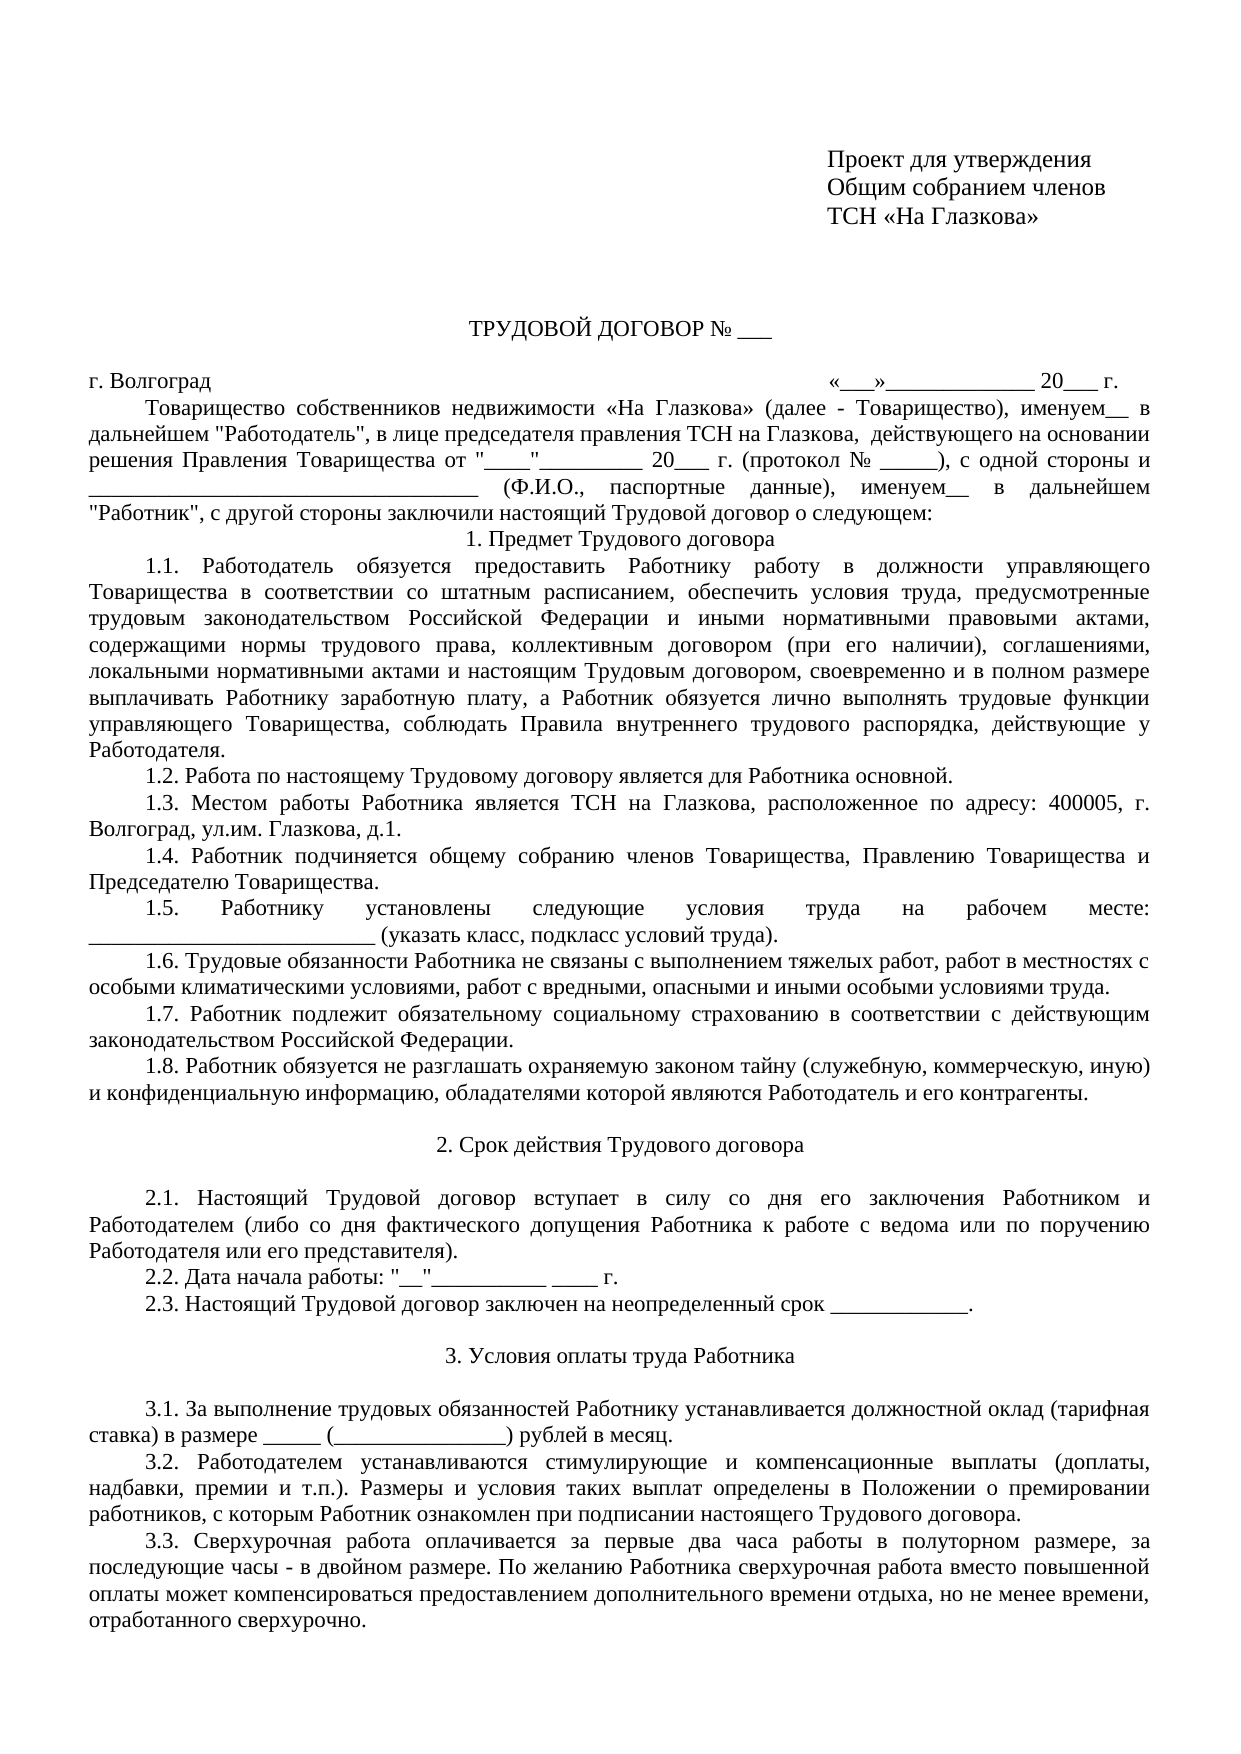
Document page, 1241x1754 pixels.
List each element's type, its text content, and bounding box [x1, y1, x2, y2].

text 3. Условия оплаты труда Работника [88, 1342, 1152, 1369]
text ТРУДОВОЙ ДОГОВОР № ___ [88, 314, 1152, 341]
text 1.7. Работник подлежит обязательному социальному страхованию в соответствии с действующим законодательством Российской Федерации. [88, 1000, 1152, 1052]
text 1.4. Работник подчиняется общему собранию членов Товарищества, Правлению Товарищества и Председателю Товарищества. [88, 842, 1152, 894]
text 1. Предмет Трудового договора [88, 525, 1152, 552]
text 1.1. Работодатель обязуется предоставить Работнику работу в должности управляющего Товарищества в соответствии со штатным расписанием, обеспечить условия труда, предусмотренные трудовым законодательством Российской Федерации и иными нормативными правовыми актами, содержащими нормы трудового права, коллективным договором (при его наличии), соглашениями, локальными нормативными актами и настоящим Трудовым договором, своевременно и в полном размере выплачивать Работнику заработную плату, а Работник обязуется лично выполнять трудовые функции управляющего Товарищества, соблюдать Правила внутреннего трудового распорядка, действующие у Работодателя. [88, 552, 1152, 763]
text 2.2. Дата начала работы: "__"__________ ____ г. [88, 1263, 1152, 1290]
text 3.3. Сверхурочная работа оплачивается за первые два часа работы в полуторном размере, за последующие часы - в двойном размере. По желанию Работника сверхурочная работа вместо повышенной оплаты может компенсироваться предоставлением дополнительного времени отдыха, но не менее времени, отработанного сверхурочно. [88, 1527, 1152, 1632]
text 3.2. Работодателем устанавливаются стимулирующие и компенсационные выплаты (доплаты, надбавки, премии и т.п.). Размеры и условия таких выплат определены в Положении о премировании работников, с которым Работник ознакомлен при подписании настоящего Трудового договора. [88, 1448, 1152, 1527]
text 1.5. Работнику установлены следующие условия труда на рабочем месте: _________________________ (указать класс, подкласс условий труда). [88, 894, 1152, 947]
text г. Волгоград «___»_____________ 20___ г. [88, 367, 1152, 394]
text 3.1. За выполнение трудовых обязанностей Работнику устанавливается должностной оклад (тарифная ставка) в размере _____ (_______________) рублей в месяц. [88, 1395, 1152, 1448]
text 2. Срок действия Трудового договора [88, 1132, 1152, 1158]
text 2.3. Настоящий Трудовой договор заключен на неопределенный срок ____________. [88, 1290, 1152, 1316]
text 1.3. Местом работы Работника является ТСН на Глазкова, расположенное по адресу: 400005, г. Волгоград, ул.им. Глазкова, д.1. [88, 789, 1152, 842]
text 1.2. Работа по настоящему Трудовому договору является для Работника основной. [88, 763, 1152, 789]
text Товарищество собственников недвижимости «На Глазкова» (далее - Товарищество), именуем__ в дальнейшем "Работодатель", в лице председателя правления ТСН на Глазкова, действующего на основании решения Правления Товарищества от "____"_________ 20___ г. (протокол № _____), с одной стороны и __________________________________ (Ф.И.О., паспортные данные), именуем__ в дальнейшем "Работник", с другой стороны заключили настоящий Трудовой договор о следующем: [88, 394, 1152, 525]
text 1.6. Трудовые обязанности Работника не связаны с выполнением тяжелых работ, работ в местностях с особыми климатическими условиями, работ с вредными, опасными и иными особыми условиями труда. [88, 947, 1152, 1000]
text 2.1. Настоящий Трудовой договор вступает в силу со дня его заключения Работником и Работодателем (либо со дня фактического допущения Работника к работе с ведома или по поручению Работодателя или его представителя). [88, 1184, 1152, 1263]
text 1.8. Работник обязуется не разглашать охраняемую законом тайну (служебную, коммерческую, иную) и конфиденциальную информацию, обладателями которой являются Работодатель и его контрагенты. [88, 1052, 1152, 1105]
text Проект для утверждения Общим собранием членов ТСН «На Глазкова» [827, 144, 1152, 230]
